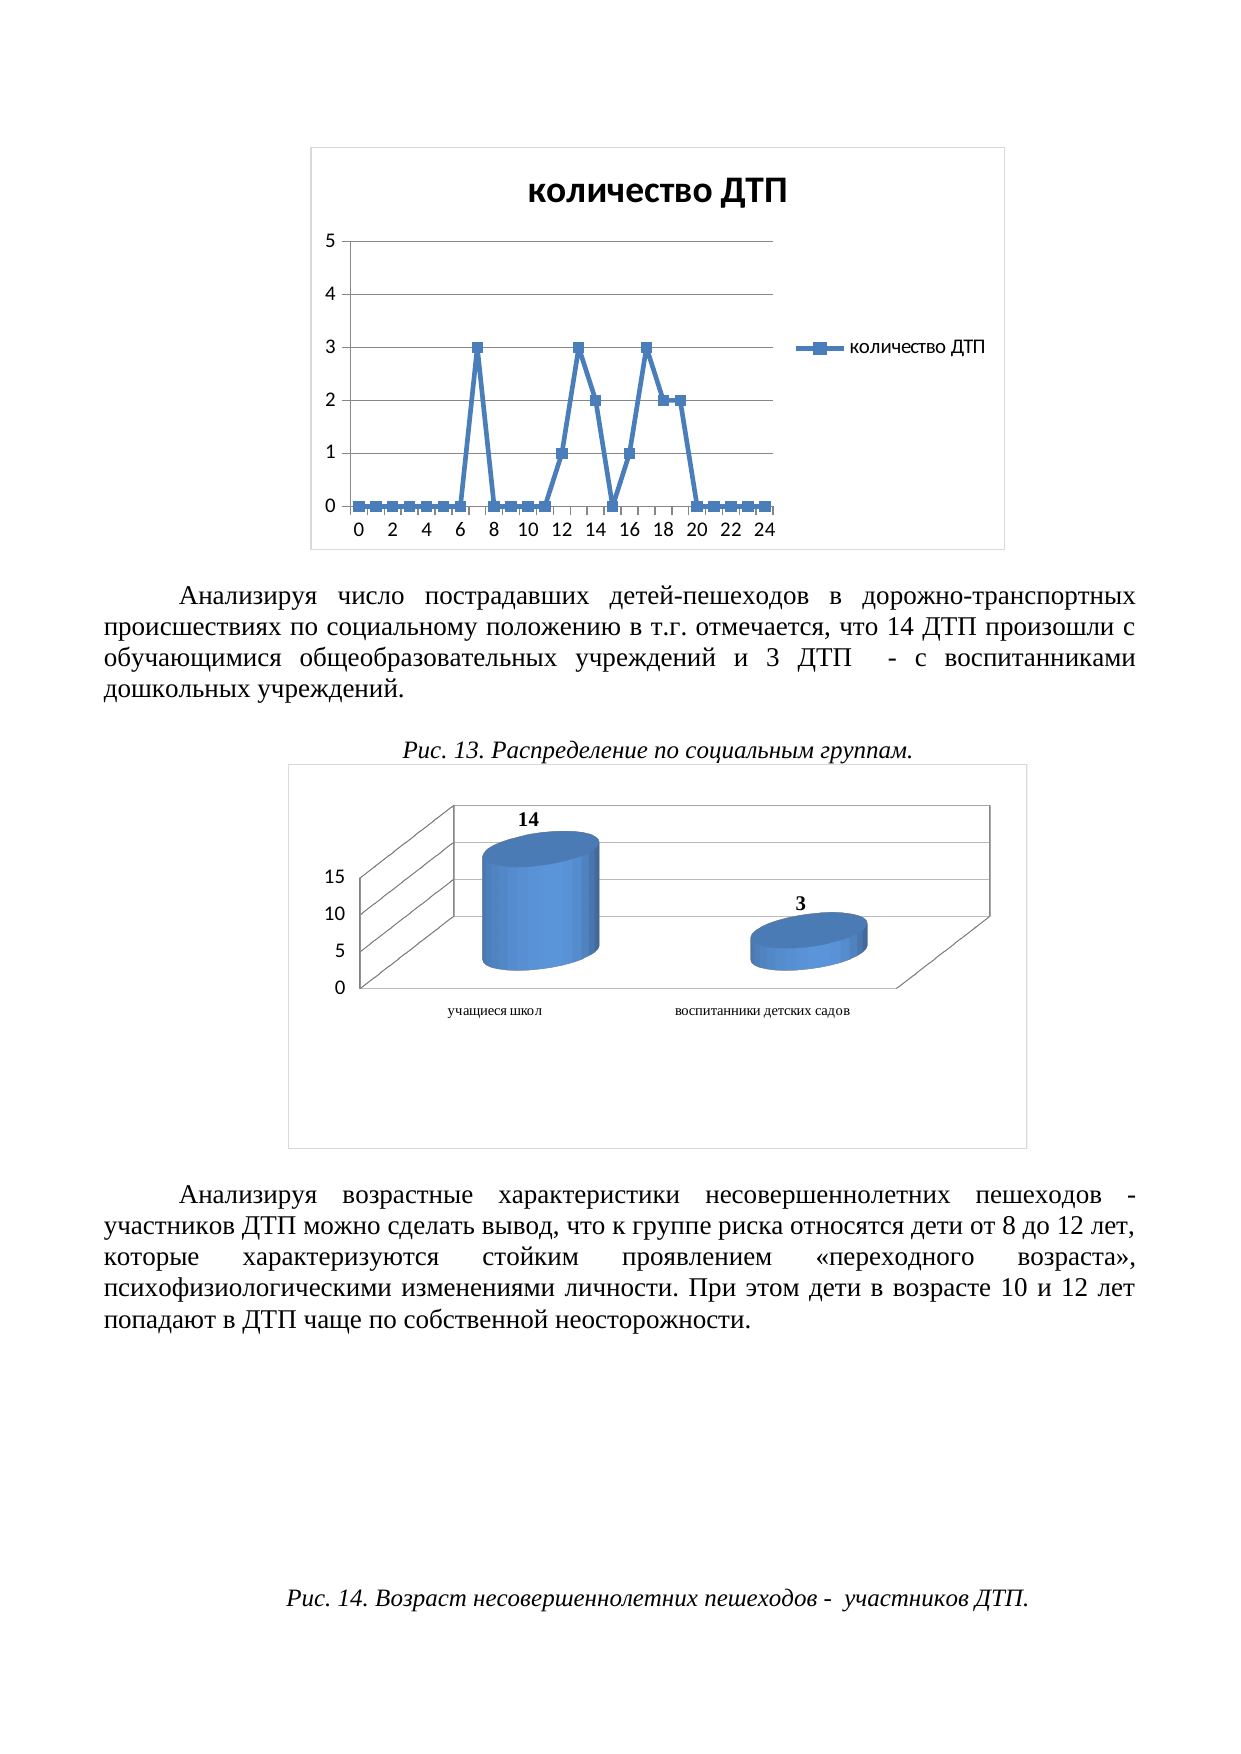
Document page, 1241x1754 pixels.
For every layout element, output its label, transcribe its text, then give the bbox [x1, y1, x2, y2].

text Анализируя число пострадавших детей-пешеходов в дорожно-транспортных происшествиях по социальному положению в т.г. отмечается, что 14 ДТП произошли с обучающимися общеобразовательных учреждений и 3 ДТП - с воспитанниками дошкольных учреждений. [103, 579, 1137, 704]
text Рис. 14. Возраст несовершеннолетних пешеходов - участников ДТП. [103, 1583, 1137, 1612]
text Рис. 13. Распределение по социальным группам. [103, 735, 1137, 763]
text Анализируя возрастные характеристики несовершеннолетних пешеходов - участников ДТП можно сделать вывод, что к группе риска относятся дети от 8 до 12 лет, которые характеризуются стойким проявлением «переходного возраста», психофизиологическими изменениями личности. При этом дети в возрасте 10 и 12 лет попадают в ДТП чаще по собственной неосторожности. [103, 1178, 1137, 1334]
